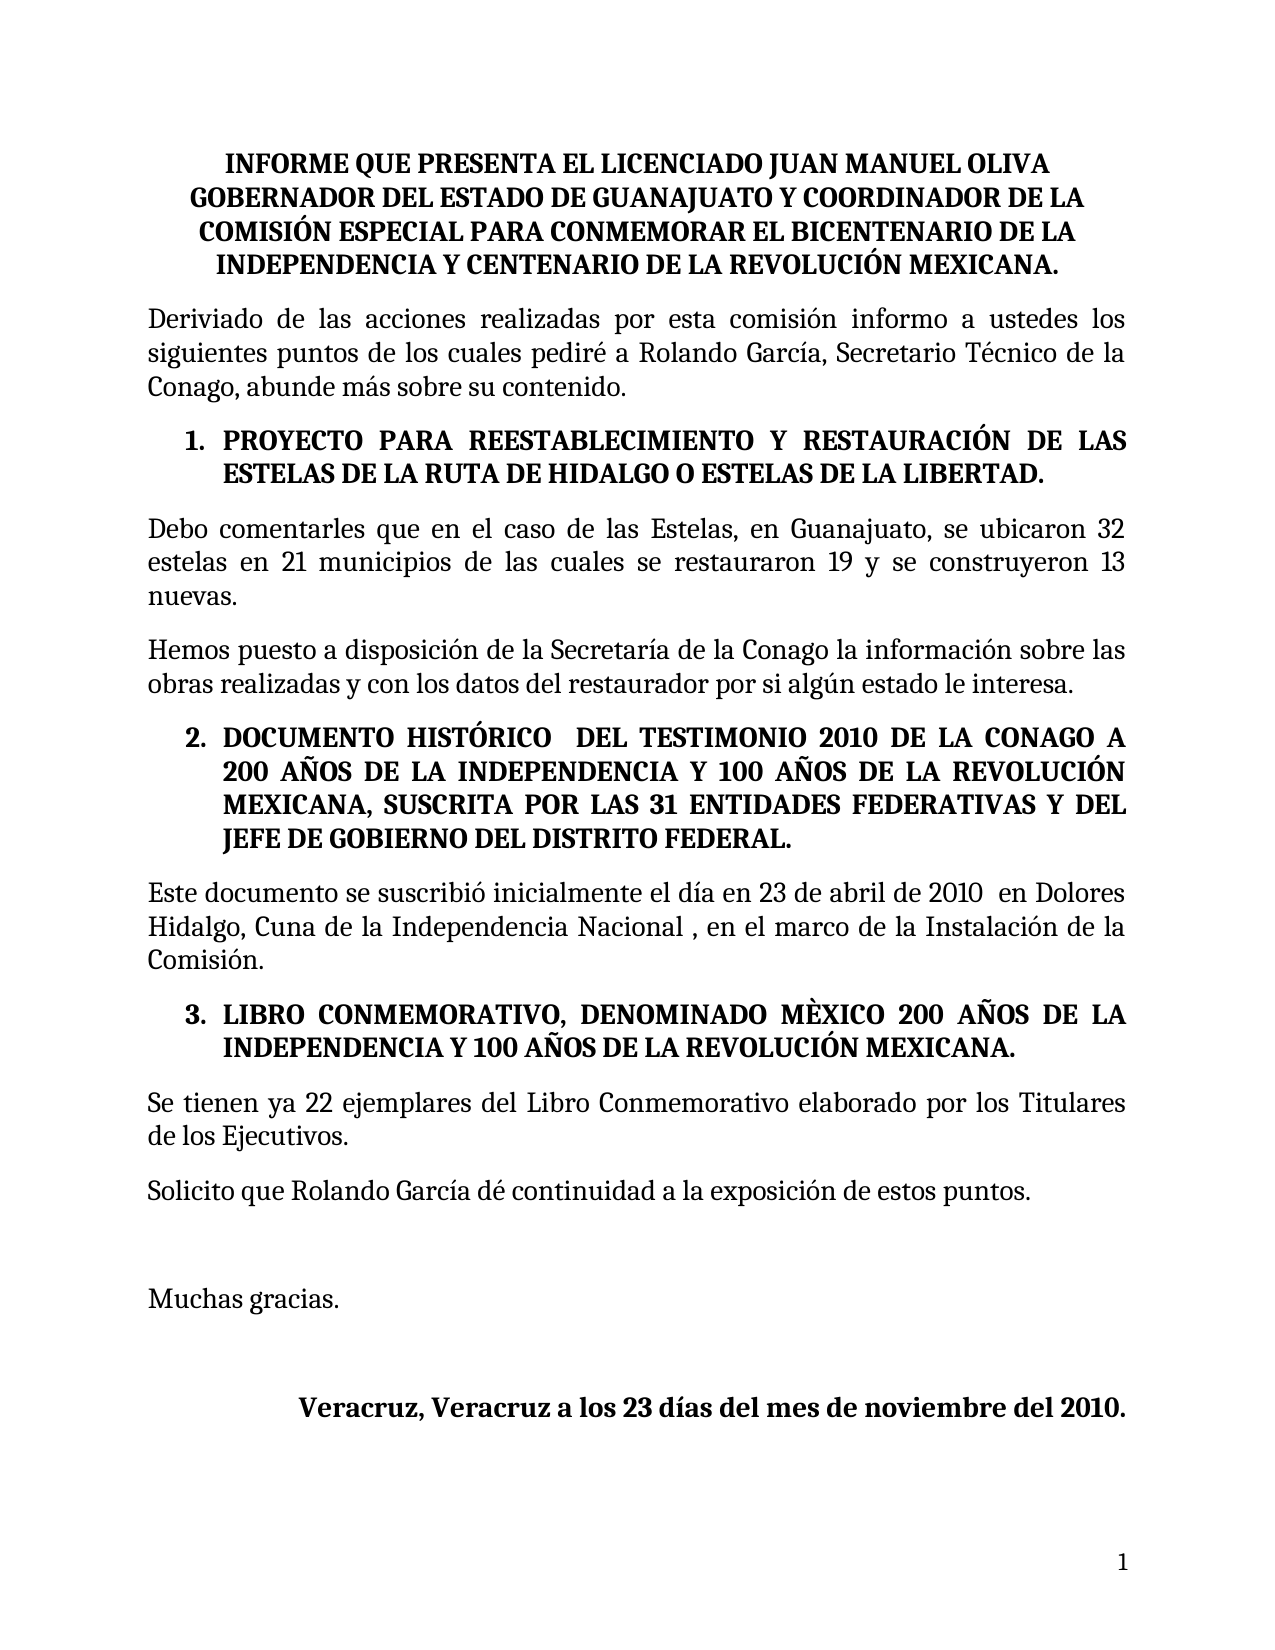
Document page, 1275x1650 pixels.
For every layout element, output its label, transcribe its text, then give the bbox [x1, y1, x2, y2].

text Este documento se suscribió inicialmente el día en 23 de abril de 2010 en Dolores Hidalgo, Cuna de la Independencia Nacional , en el marco de la Instalación de la Comisión. [148, 876, 1127, 977]
text Deriviado de las acciones realizadas por esta comisión informo a ustedes los siguientes puntos de los cuales pediré a Rolando García, Secretario Técnico de la Conago, abunde más sobre su contenido. [148, 303, 1127, 403]
text INFORME QUE PRESENTA EL LICENCIADO JUAN MANUEL OLIVA GOBERNADOR DEL ESTADO DE GUANAJUATO Y COORDINADOR DE LA COMISIÓN ESPECIAL PARA CONMEMORAR EL BICENTENARIO DE LA INDEPENDENCIA Y CENTENARIO DE LA REVOLUCIÓN MEXICANA. [148, 148, 1127, 282]
list PROYECTO PARA REESTABLECIMIENTO Y RESTAURACIÓN DE LAS ESTELAS DE LA RUTA DE HIDALGO O ESTELAS DE LA LIBERTAD. [185, 424, 1127, 491]
text Muchas gracias. [148, 1282, 1127, 1316]
text Solicito que Rolando García dé continuidad a la exposición de estos puntos. [148, 1174, 1127, 1207]
text Se tienen ya 22 ejemplares del Libro Conmemorativo elaborado por los Titulares de los Ejecutivos. [148, 1086, 1127, 1153]
list LIBRO CONMEMORATIVO, DENOMINADO MÈXICO 200 AÑOS DE LA INDEPENDENCIA Y 100 AÑOS DE LA REVOLUCIÓN MEXICANA. [185, 998, 1127, 1065]
text Debo comentarles que en el caso de las Estelas, en Guanajuato, se ubicaron 32 estelas en 21 municipios de las cuales se restauraron 19 y se construyeron 13 nuevas. [148, 512, 1127, 613]
text Veracruz, Veracruz a los 23 días del mes de noviembre del 2010. [148, 1391, 1127, 1425]
text Hemos puesto a disposición de la Secretaría de la Conago la información sobre las obras realizadas y con los datos del restaurador por si algún estado le interesa. [148, 633, 1127, 701]
list DOCUMENTO HISTÓRICO DEL TESTIMONIO 2010 DE LA CONAGO A 200 AÑOS DE LA INDEPENDENCIA Y 100 AÑOS DE LA REVOLUCIÓN MEXICANA, SUSCRITA POR LAS 31 ENTIDADES FEDERATIVAS Y DEL JEFE DE GOBIERNO DEL DISTRITO FEDERAL. [185, 721, 1127, 856]
